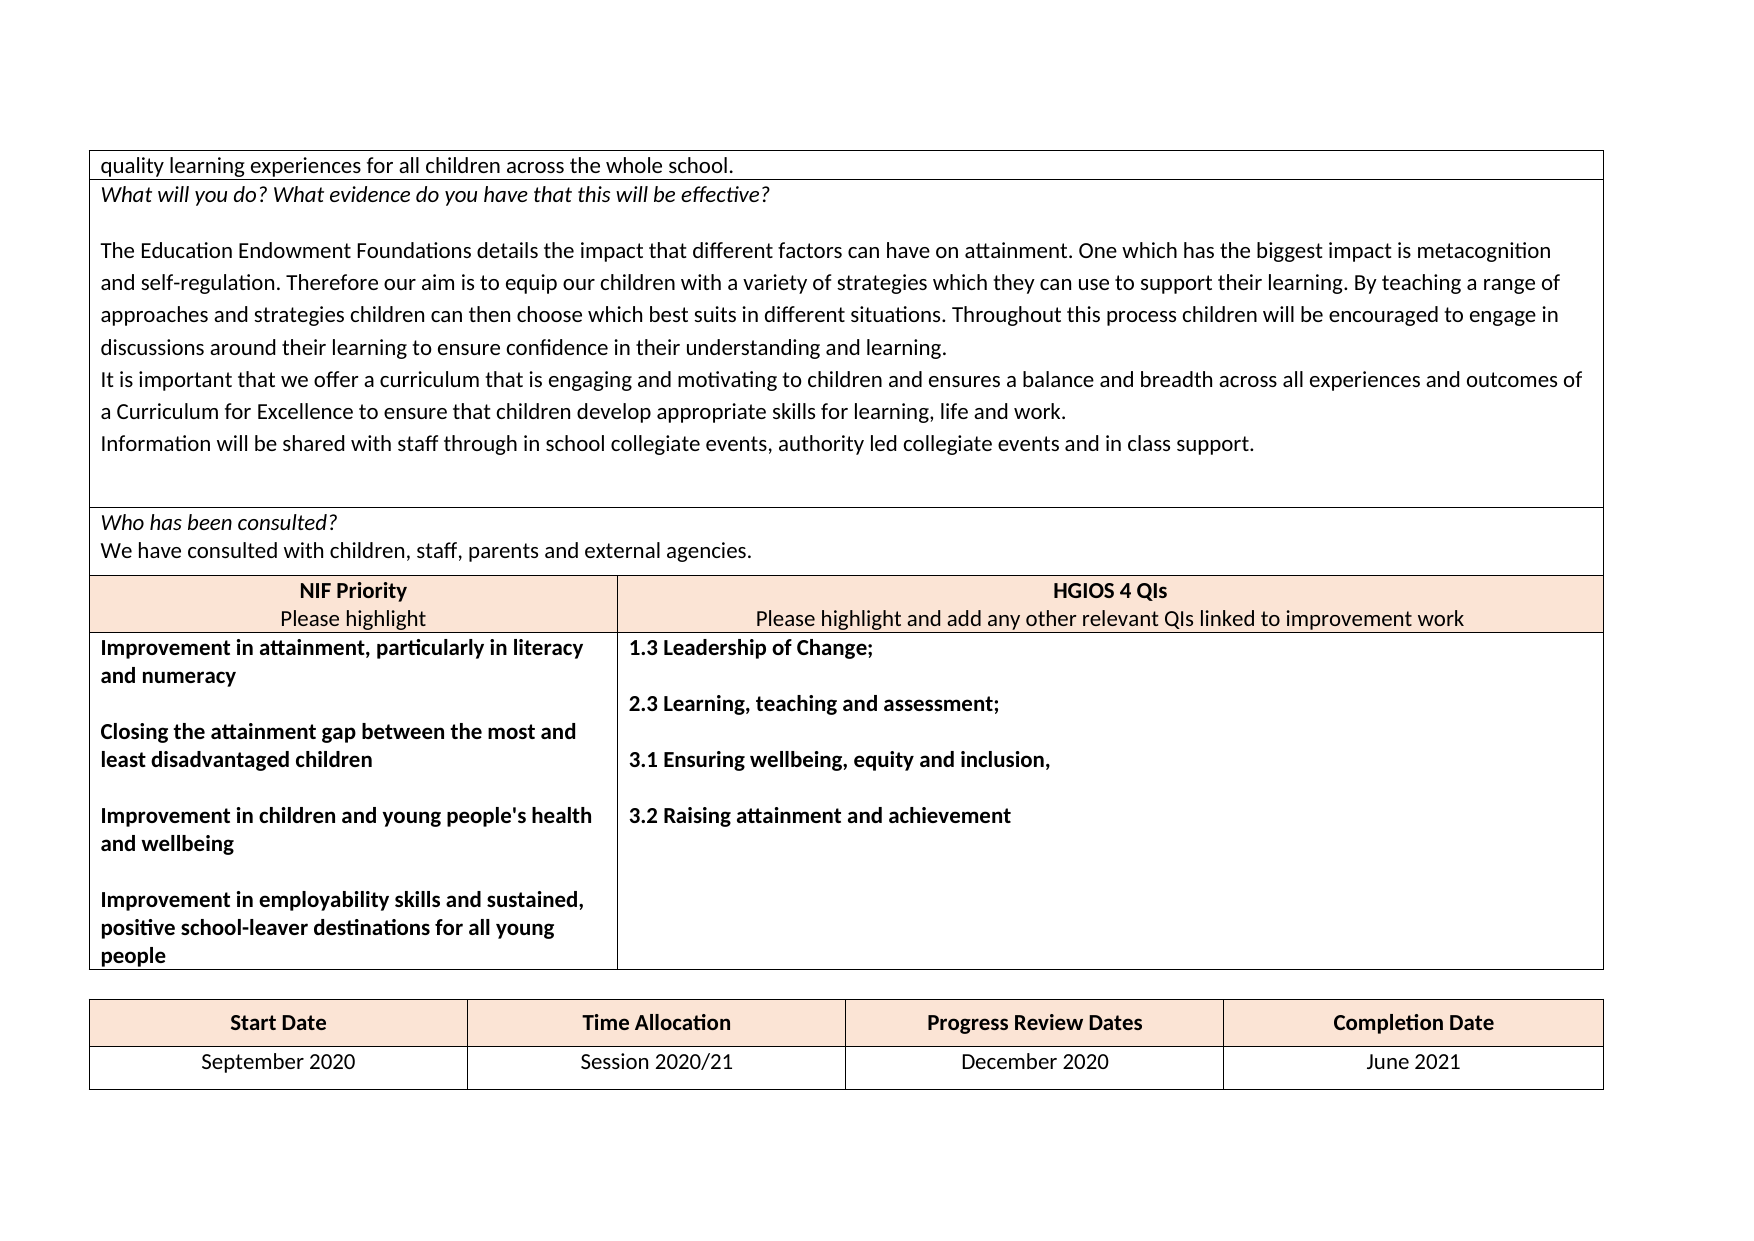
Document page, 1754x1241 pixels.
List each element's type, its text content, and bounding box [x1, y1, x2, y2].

table_cell NIF Priority Please highlight [90, 576, 617, 632]
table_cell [90, 151, 1603, 179]
table_header Progress Review Dates [846, 1000, 1223, 1046]
table_cell June 2021 [1224, 1047, 1603, 1089]
table_header Time Allocation [468, 1000, 845, 1046]
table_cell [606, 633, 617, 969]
table_header Completion Date [1224, 1000, 1603, 1046]
table_cell Who has been consulted? We have consulted with children, staff, parents and external agencies. [90, 508, 1603, 575]
table_cell What will you do? What evidence do you have that this will be effective? The Education Endowment Foundations details the impact that different factors can have on attainment. One which has the biggest impact is metacognition and self-regulation. Therefore our aim is to equip our children with a variety of strategies which they can use to support their learning. By teaching a range of approaches and strategies children can then choose which best suits in different situations. Throughout this process children will be encouraged to engage in discussions around their learning to ensure confidence in their understanding and learning. It is important that we offer a curriculum that is engaging and motivating to children and ensures a balance and breadth across all experiences and outcomes of a Curriculum for Excellence to ensure that children develop appropriate skills for learning, life and work. Information will be shared with staff through in school collegiate events, authority led collegiate events and in class support. [90, 180, 1603, 507]
table_cell Session 2020/21 [468, 1047, 845, 1089]
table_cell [846, 1047, 1223, 1089]
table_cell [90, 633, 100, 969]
table_header Start Date [90, 1000, 467, 1046]
table_cell 1.3 Leadership of Change; 2.3 Learning, teaching and assessment; 3.1 Ensuring wellbeing, equity and inclusion, 3.2 Raising attainment and achievement [618, 633, 1603, 969]
table_cell HGIOS 4 QIs Please highlight and add any other relevant QIs linked to improvement work [618, 576, 1603, 632]
table_cell September 2020 [90, 1047, 467, 1089]
